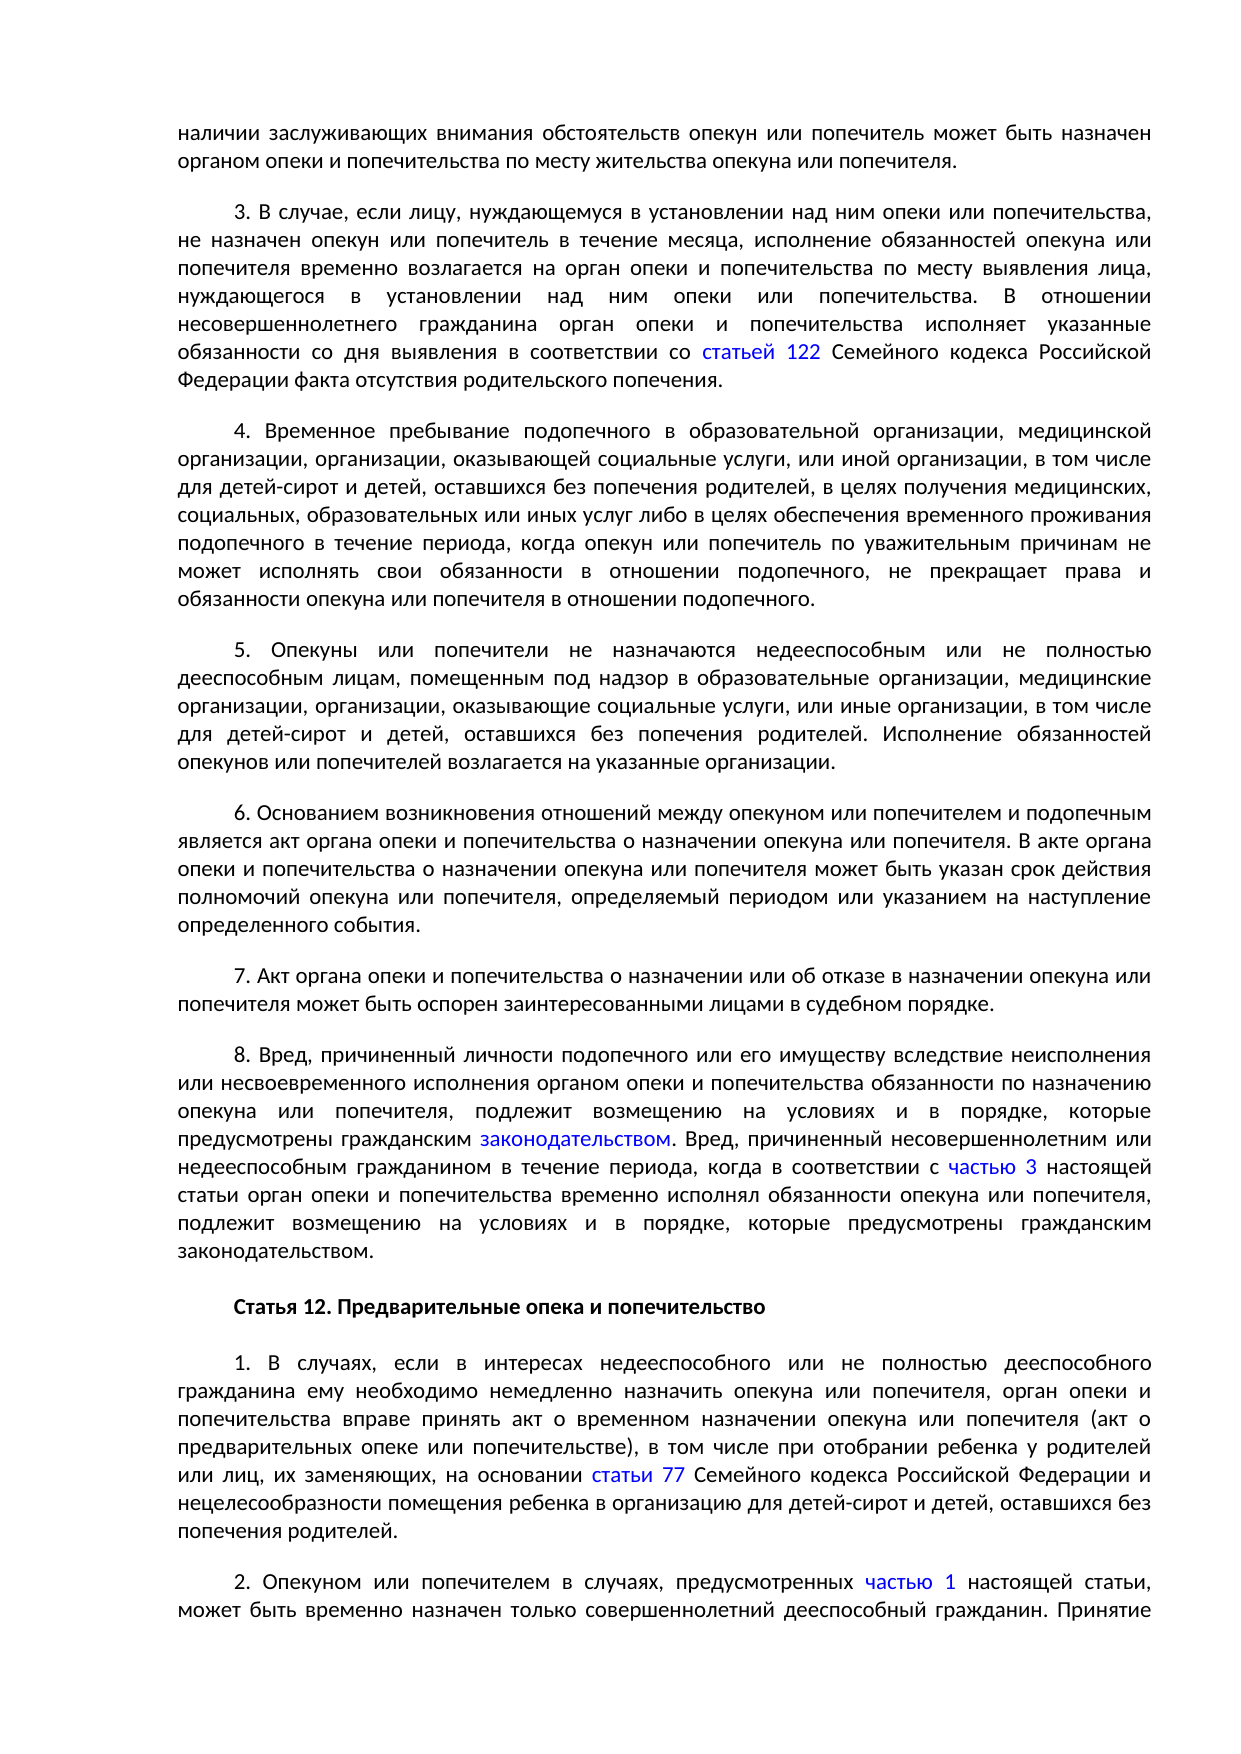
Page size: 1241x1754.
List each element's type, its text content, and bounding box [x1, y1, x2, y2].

title Статья 12. Предварительные опека и попечительство [177, 1292, 1152, 1320]
text 3. В случае, если лицу, нуждающемуся в установлении над ним опеки или попечительства, не назначен опекун или попечитель в течение месяца, исполнение обязанностей опекуна или попечителя временно возлагается на орган опеки и попечительства по месту выявления лица, нуждающегося в установлении над ним опеки или попечительства. В отношении несовершеннолетнего гражданина орган опеки и попечительства исполняет указанные обязанности со дня выявления в соответствии со статьей 122 Семейного кодекса Российской Федерации факта отсутствия родительского попечения. [177, 197, 1152, 393]
text 7. Акт органа опеки и попечительства о назначении или об отказе в назначении опекуна или попечителя может быть оспорен заинтересованными лицами в судебном порядке. [177, 961, 1152, 1017]
text 5. Опекуны или попечители не назначаются недееспособным или не полностью дееспособным лицам, помещенным под надзор в образовательные организации, медицинские организации, организации, оказывающие социальные услуги, или иные организации, в том числе для детей-сирот и детей, оставшихся без попечения родителей. Исполнение обязанностей опекунов или попечителей возлагается на указанные организации. [177, 635, 1152, 775]
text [177, 1567, 1152, 1623]
text 8. Вред, причиненный личности подопечного или его имуществу вследствие неисполнения или несвоевременного исполнения органом опеки и попечительства обязанности по назначению опекуна или попечителя, подлежит возмещению на условиях и в порядке, которые предусмотрены гражданским законодательством. Вред, причиненный несовершеннолетним или недееспособным гражданином в течение периода, когда в соответствии с частью 3 настоящей статьи орган опеки и попечительства временно исполнял обязанности опекуна или попечителя, подлежит возмещению на условиях и в порядке, которые предусмотрены гражданским законодательством. [177, 1040, 1152, 1264]
text 4. Временное пребывание подопечного в образовательной организации, медицинской организации, организации, оказывающей социальные услуги, или иной организации, в том числе для детей-сирот и детей, оставшихся без попечения родителей, в целях получения медицинских, социальных, образовательных или иных услуг либо в целях обеспечения временного проживания подопечного в течение периода, когда опекун или попечитель по уважительным причинам не может исполнять свои обязанности в отношении подопечного, не прекращает права и обязанности опекуна или попечителя в отношении подопечного. [177, 416, 1152, 612]
text 6. Основанием возникновения отношений между опекуном или попечителем и подопечным является акт органа опеки и попечительства о назначении опекуна или попечителя. В акте органа опеки и попечительства о назначении опекуна или попечителя может быть указан срок действия полномочий опекуна или попечителя, определяемый периодом или указанием на наступление определенного события. [177, 798, 1152, 938]
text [177, 118, 1152, 174]
text 1. В случаях, если в интересах недееспособного или не полностью дееспособного гражданина ему необходимо немедленно назначить опекуна или попечителя, орган опеки и попечительства вправе принять акт о временном назначении опекуна или попечителя (акт о предварительных опеке или попечительстве), в том числе при отобрании ребенка у родителей или лиц, их заменяющих, на основании статьи 77 Семейного кодекса Российской Федерации и нецелесообразности помещения ребенка в организацию для детей-сирот и детей, оставшихся без попечения родителей. [177, 1348, 1152, 1544]
